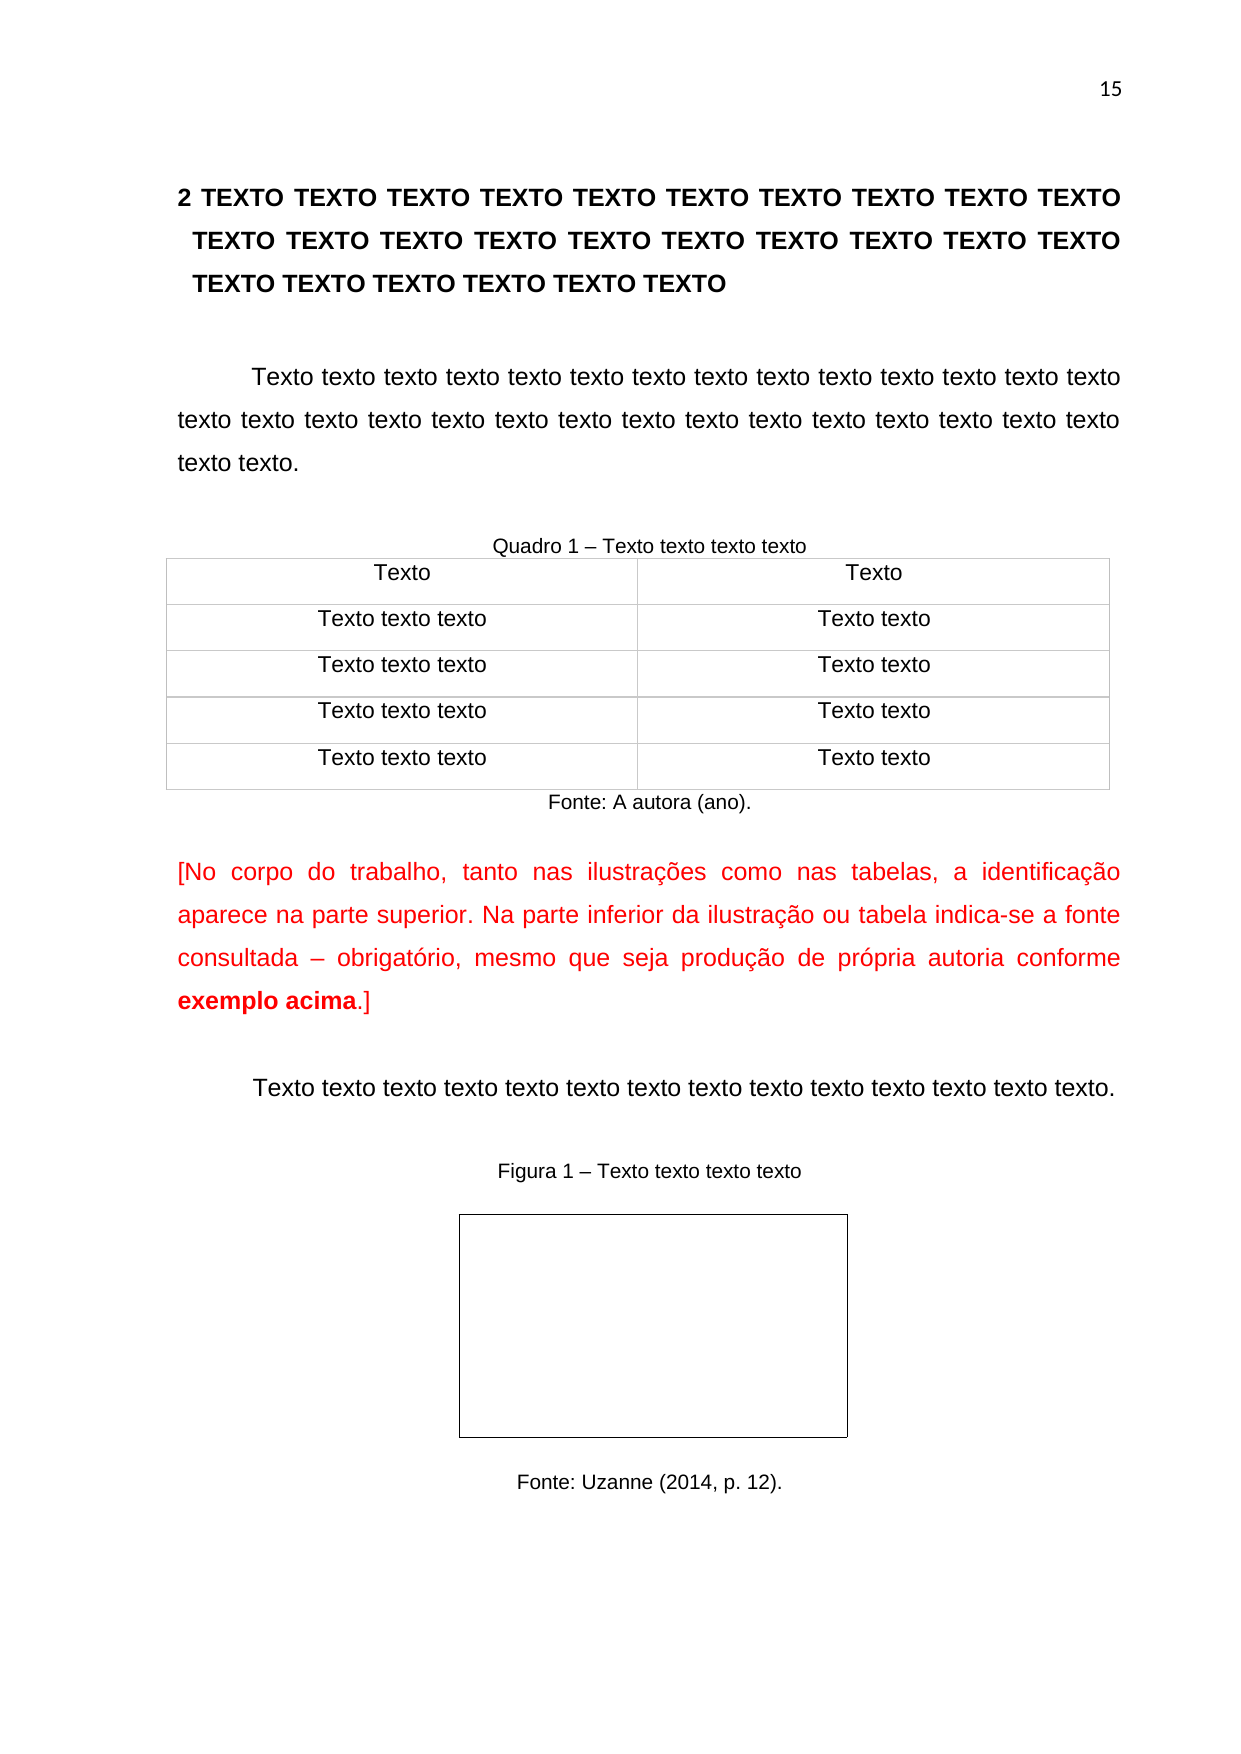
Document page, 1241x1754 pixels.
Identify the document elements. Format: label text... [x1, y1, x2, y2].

table_cell Texto texto [638, 651, 1109, 696]
table_cell Texto texto texto [167, 605, 637, 650]
table_cell Texto texto texto [167, 698, 637, 743]
table_cell Texto texto [638, 605, 1109, 650]
text Fonte: Uzanne (2014, p. 12). [177, 1470, 1122, 1494]
table_header Texto [638, 559, 1109, 604]
text [No corpo do trabalho, tanto nas ilustrações como nas tabelas, a identificação aparece na parte superior. Na parte inferior da ilustração ou tabela indica-se a fonte consultada – obrigatório, mesmo que seja produção de própria autoria conforme exemplo acima.] [177, 857, 1122, 1015]
text Fonte: A autora (ano). [177, 790, 1122, 814]
text Texto texto texto texto texto texto texto texto texto texto texto texto texto texto. [177, 1072, 1122, 1101]
text Texto texto texto texto texto texto texto texto texto texto texto texto texto texto texto texto texto texto texto texto texto texto texto texto texto texto texto texto texto texto texto. [177, 362, 1122, 477]
text 2 TEXTO TEXTO TEXTO TEXTO TEXTO TEXTO TEXTO TEXTO TEXTO TEXTO TEXTO TEXTO TEXTO TEXTO TEXTO TEXTO TEXTO TEXTO TEXTO TEXTO TEXTO TEXTO TEXTO TEXTO TEXTO TEXTO [177, 183, 1122, 298]
text Quadro 1 – Texto texto texto texto [177, 534, 1122, 558]
table_header Texto [167, 559, 637, 604]
table_cell Texto texto texto [167, 744, 637, 789]
table_cell Texto texto [638, 744, 1109, 789]
table_cell Texto texto [638, 698, 1109, 743]
text Figura 1 – Texto texto texto texto [177, 1159, 1122, 1183]
table_cell Texto texto texto [167, 651, 637, 696]
